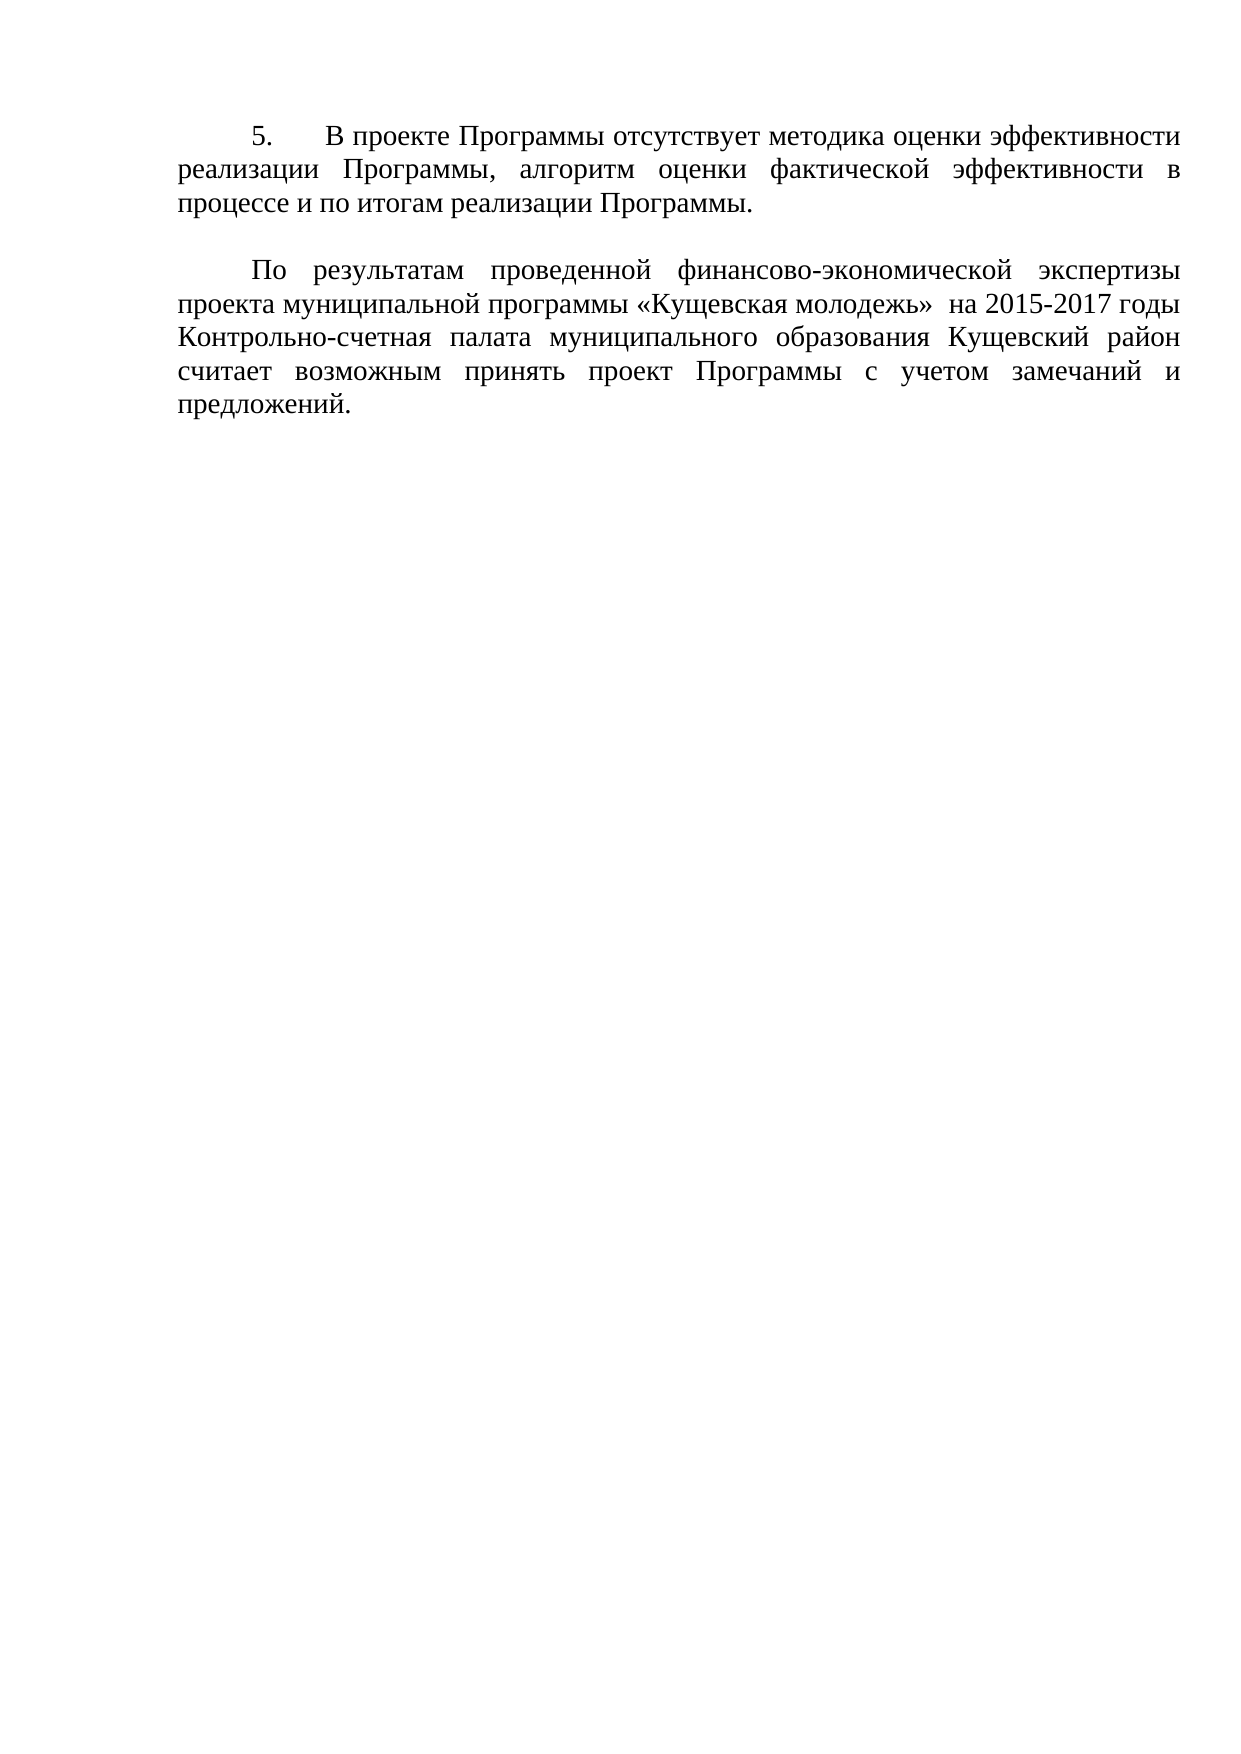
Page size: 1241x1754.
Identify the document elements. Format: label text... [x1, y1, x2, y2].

text По результатам проведенной финансово-экономической экспертизы проекта муниципальной программы «Кущевская молодежь» на 2015-2017 годы Контрольно-счетная палата муниципального образования Кущевский район считает возможным принять проект Программы с учетом замечаний и предложений. [177, 252, 1181, 420]
text 5. В проекте Программы отсутствует методика оценки эффективности реализации Программы, алгоритм оценки фактической эффективности в процессе и по итогам реализации Программы. [177, 118, 1181, 219]
